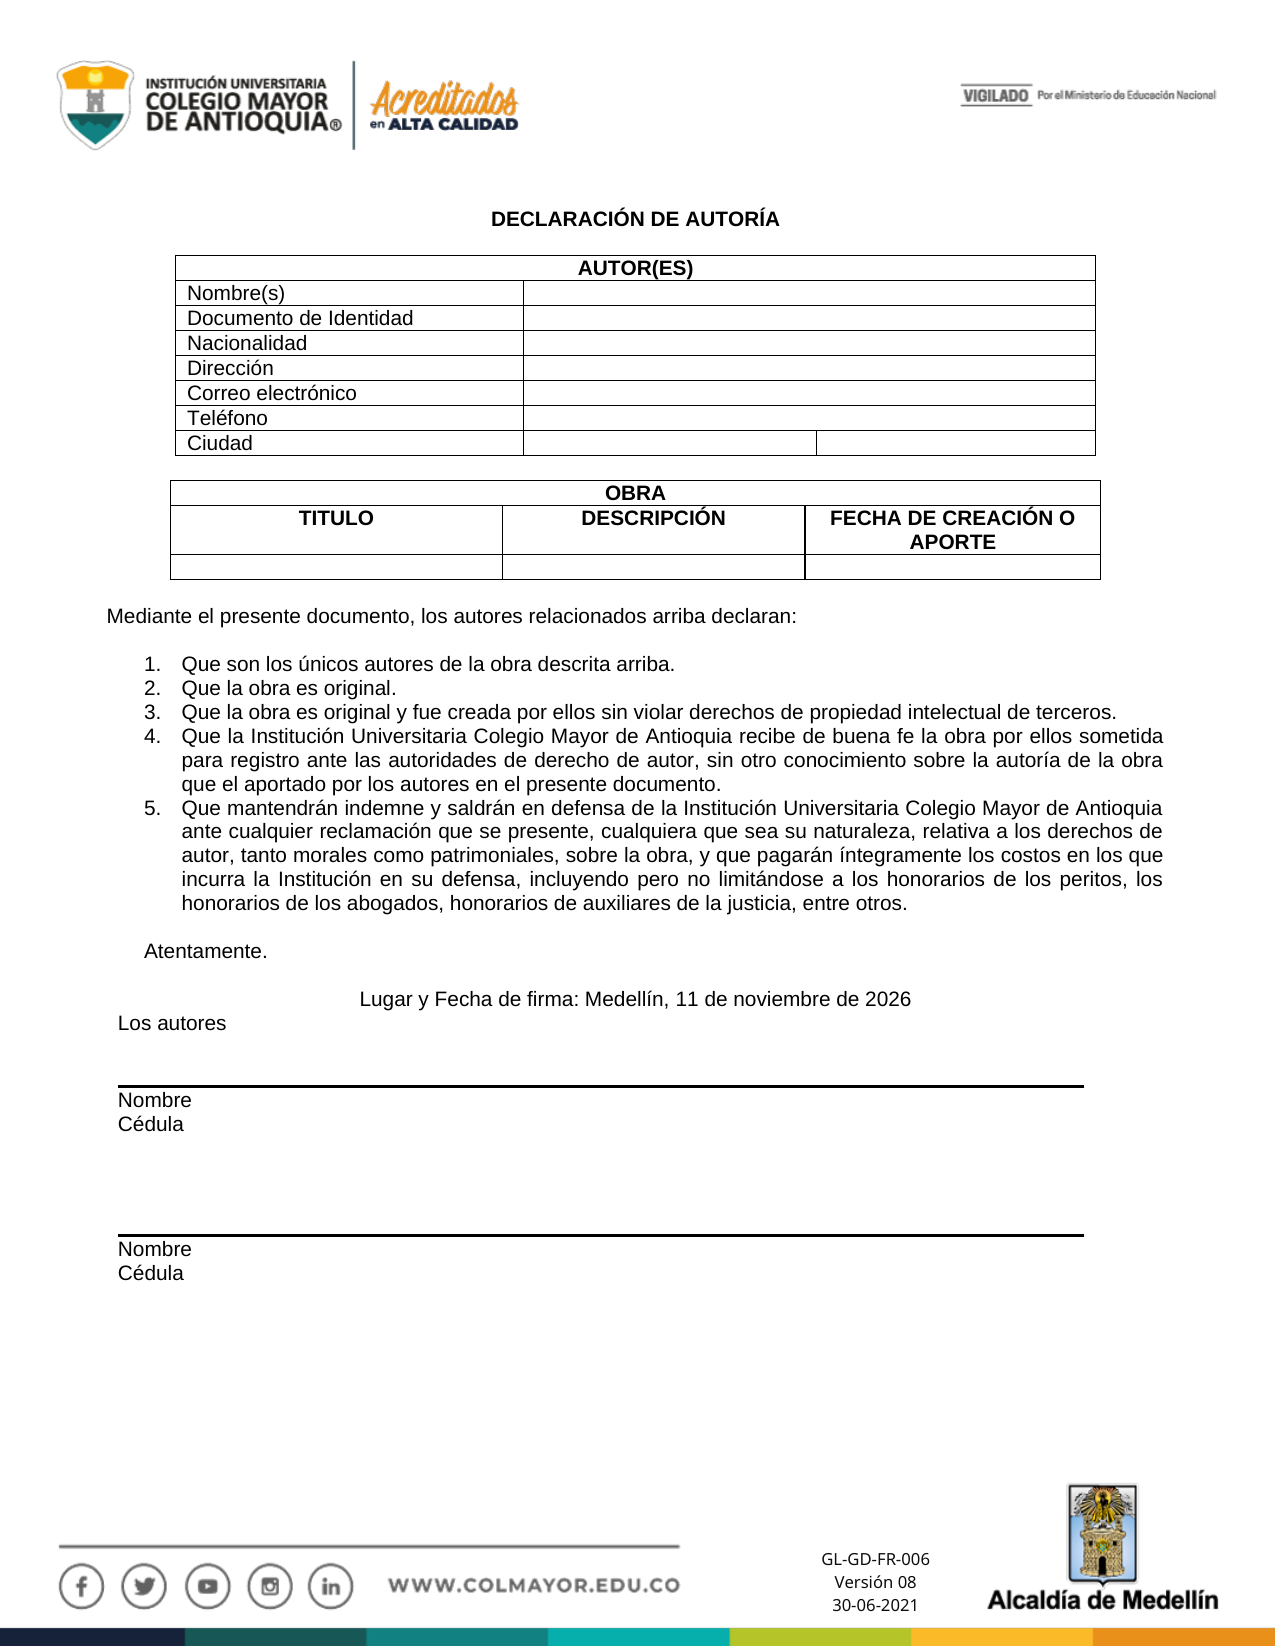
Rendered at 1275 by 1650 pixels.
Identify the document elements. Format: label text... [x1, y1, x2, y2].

text Lugar y Fecha de firma: Medellín, 24 de mayo de 2022 [106, 987, 1164, 1011]
table_cell Documento de Identidad [176, 306, 523, 330]
text Atentamente. [144, 939, 1164, 963]
table_cell [817, 431, 1095, 455]
table_cell Ciudad [176, 431, 523, 455]
list Que mantendrán indemne y saldrán en defensa de la Institución Universitaria Colegio Mayor de Antioquia ante cualquier reclamación que se presente, cualquiera que sea su naturaleza, relativa a los derechos de autor, tanto morales como patrimoniales, sobre la obra, y que pagarán íntegramente los costos en los que incurra la Institución en su defensa, incluyendo pero no limitándose a los honorarios de los peritos, los honorarios de los abogados, honorarios de auxiliares de la justicia, entre otros. [144, 795, 1164, 915]
table_cell Dirección [176, 356, 523, 380]
table_cell DESCRIPCIÓN [503, 506, 804, 554]
table_cell [524, 381, 1095, 405]
table_cell [503, 555, 804, 579]
table_cell FECHA DE CREACIÓN O APORTE [806, 506, 1100, 554]
table_cell [524, 306, 1095, 330]
list Que la obra es original. [144, 676, 1164, 699]
table_cell TITULO [171, 506, 502, 554]
table_cell [171, 555, 502, 579]
text Mediante el presente documento, los autores relacionados arriba declaran: [106, 604, 1164, 628]
table_cell [806, 555, 1100, 579]
text DECLARACIÓN DE AUTORÍA [106, 207, 1164, 231]
table_header OBRA [171, 481, 1100, 505]
table_header Los autores Nombre Cédula Nombre Cédula [106, 1011, 1096, 1342]
list Que la obra es original y fue creada por ellos sin violar derechos de propiedad intelectual de terceros. [144, 699, 1164, 723]
table_cell [524, 356, 1095, 380]
picture [0, 1457, 1275, 1646]
table_cell [524, 331, 1095, 355]
table_cell Teléfono [176, 406, 523, 430]
table_cell Nacionalidad [176, 331, 523, 355]
picture [0, 1, 1273, 156]
table_cell Nombre(s) [176, 281, 523, 305]
list Que la Institución Universitaria Colegio Mayor de Antioquia recibe de buena fe la obra por ellos sometida para registro ante las autoridades de derecho de autor, sin otro conocimiento sobre la autoría de la obra que el aportado por los autores en el presente documento. [144, 723, 1164, 795]
table_cell [524, 431, 816, 455]
table_header AUTOR(ES) [176, 256, 1095, 280]
table_cell [524, 406, 1095, 430]
table_cell [524, 281, 1095, 305]
list Que son los únicos autores de la obra descrita arriba. [144, 652, 1164, 676]
table_cell Correo electrónico [176, 381, 523, 405]
